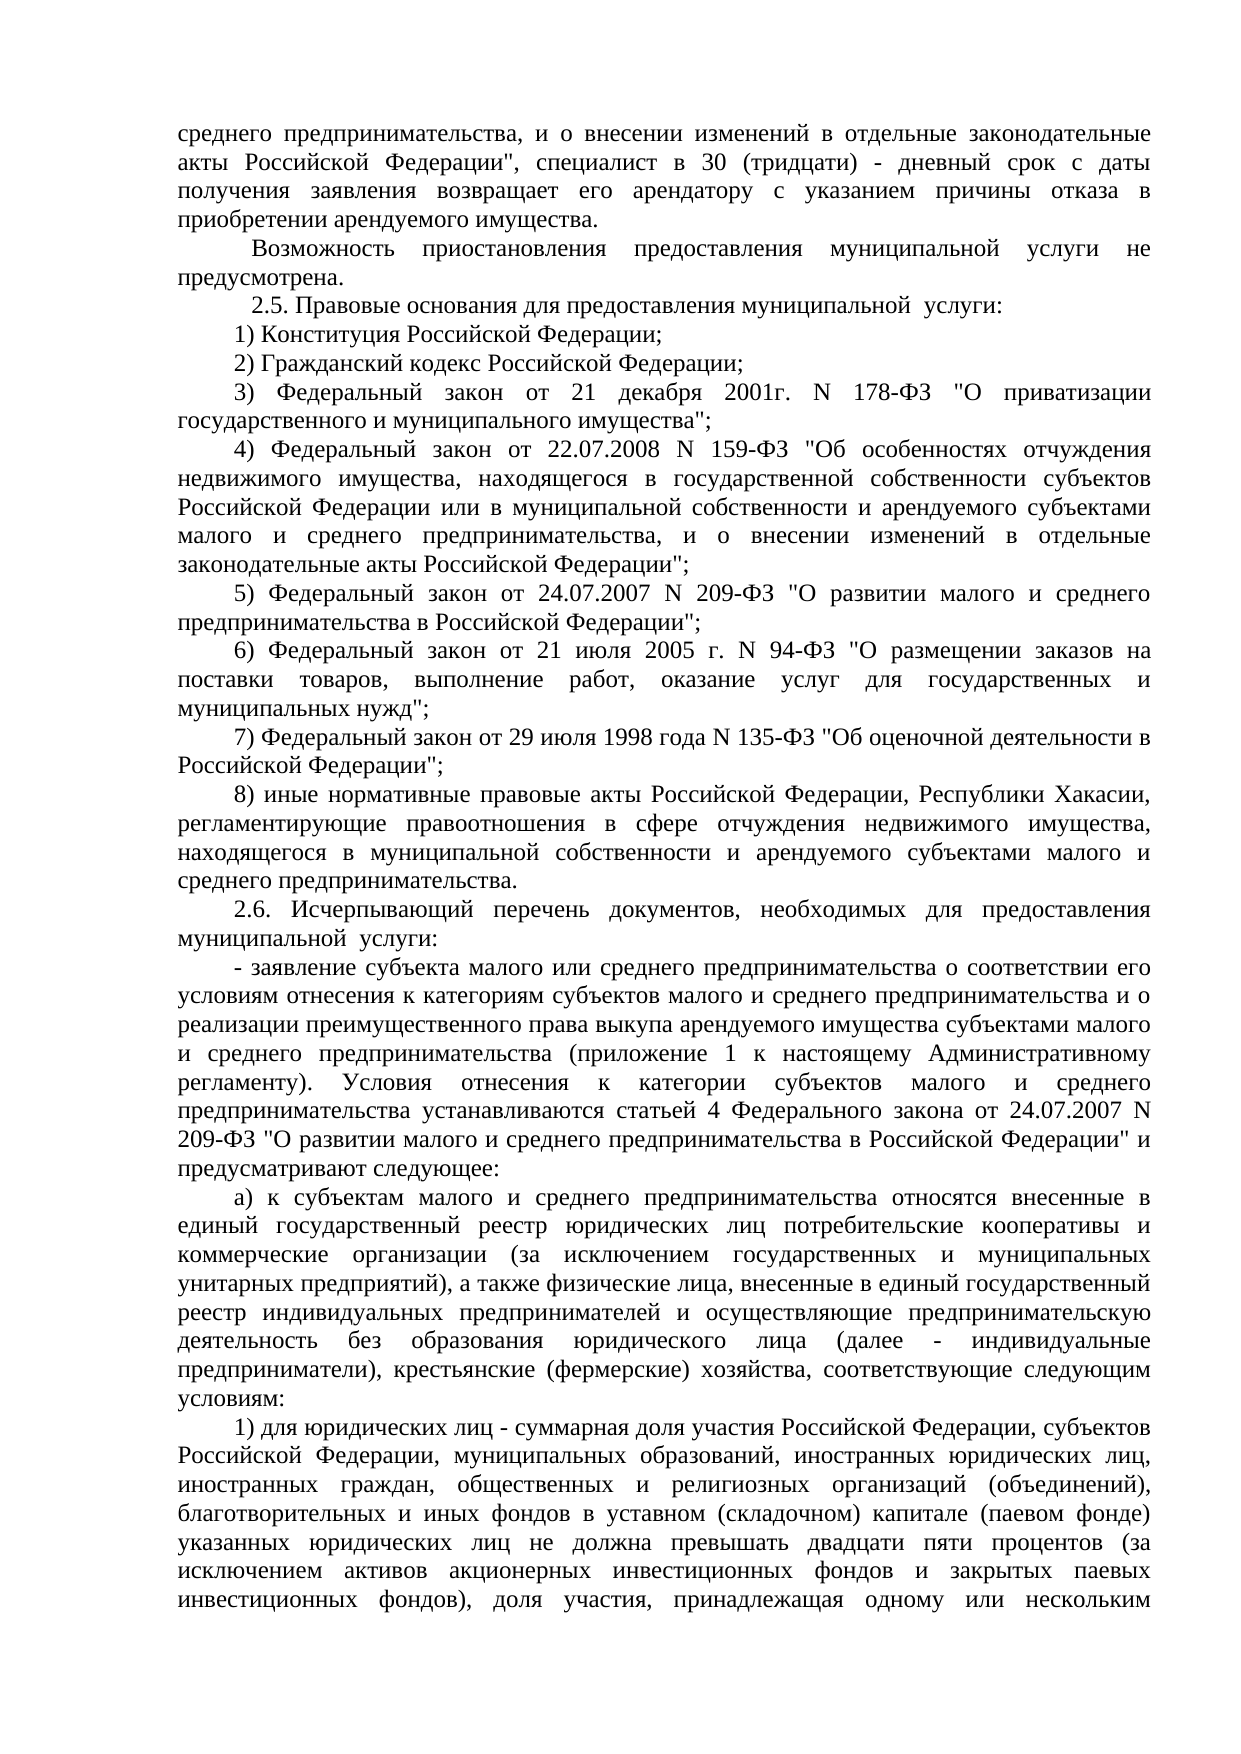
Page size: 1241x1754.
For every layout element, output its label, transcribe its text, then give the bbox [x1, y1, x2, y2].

text 8) иные нормативные правовые акты Российской Федерации, Республики Хакасии, регламентирующие правоотношения в сфере отчуждения недвижимого имущества, находящегося в муниципальной собственности и арендуемого субъектами малого и среднего предпринимательства. [177, 779, 1152, 894]
text 5) Федеральный закон от 24.07.2007 N 209-ФЗ "О развитии малого и среднего предпринимательства в Российской Федерации"; [177, 578, 1152, 636]
text 1) Конституция Российской Федерации; [177, 319, 1152, 348]
text а) к субъектам малого и среднего предпринимательства относятся внесенные в единый государственный реестр юридических лиц потребительские кооперативы и коммерческие организации (за исключением государственных и муниципальных унитарных предприятий), а также физические лица, внесенные в единый государственный реестр индивидуальных предпринимателей и осуществляющие предпринимательскую деятельность без образования юридического лица (далее - индивидуальные предприниматели), крестьянские (фермерские) хозяйства, соответствующие следующим условиям: [177, 1182, 1152, 1412]
text - заявление субъекта малого или среднего предпринимательства о соответствии его условиям отнесения к категориям субъектов малого и среднего предпринимательства и о реализации преимущественного права выкупа арендуемого имущества субъектами малого и среднего предпринимательства (приложение 1 к настоящему Административному регламенту). Условия отнесения к категории субъектов малого и среднего предпринимательства устанавливаются статьей 4 Федерального закона от 24.07.2007 N 209-ФЗ "О развитии малого и среднего предпринимательства в Российской Федерации" и предусматривают следующее: [177, 952, 1152, 1182]
text 2) Гражданский кодекс Российской Федерации; [177, 348, 1152, 377]
text 2.5. Правовые основания для предоставления муниципальной услуги: [177, 291, 1152, 319]
text Возможность приостановления предоставления муниципальной услуги не предусмотрена. [177, 233, 1152, 291]
text 6) Федеральный закон от 21 июля . N 94-ФЗ "О размещении заказов на поставки товаров, выполнение работ, оказание услуг для государственных и муниципальных нужд"; [177, 636, 1152, 722]
text 3) Федеральный закон от 21 декабря 2001г. N 178-ФЗ "О приватизации государственного и муниципального имущества"; [177, 377, 1152, 434]
text 7) Федеральный закон от 29 июля 1998 года N 135-ФЗ "Об оценочной деятельности в Российской Федерации"; [177, 722, 1152, 779]
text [177, 118, 1152, 233]
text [177, 1412, 1152, 1613]
text 4) Федеральный закон от 22.07.2008 N 159-ФЗ "Об особенностях отчуждения недвижимого имущества, находящегося в государственной собственности субъектов Российской Федерации или в муниципальной собственности и арендуемого субъектами малого и среднего предпринимательства, и о внесении изменений в отдельные законодательные акты Российской Федерации"; [177, 434, 1152, 578]
text 2.6. Исчерпывающий перечень документов, необходимых для предоставления муниципальной услуги: [177, 894, 1152, 952]
